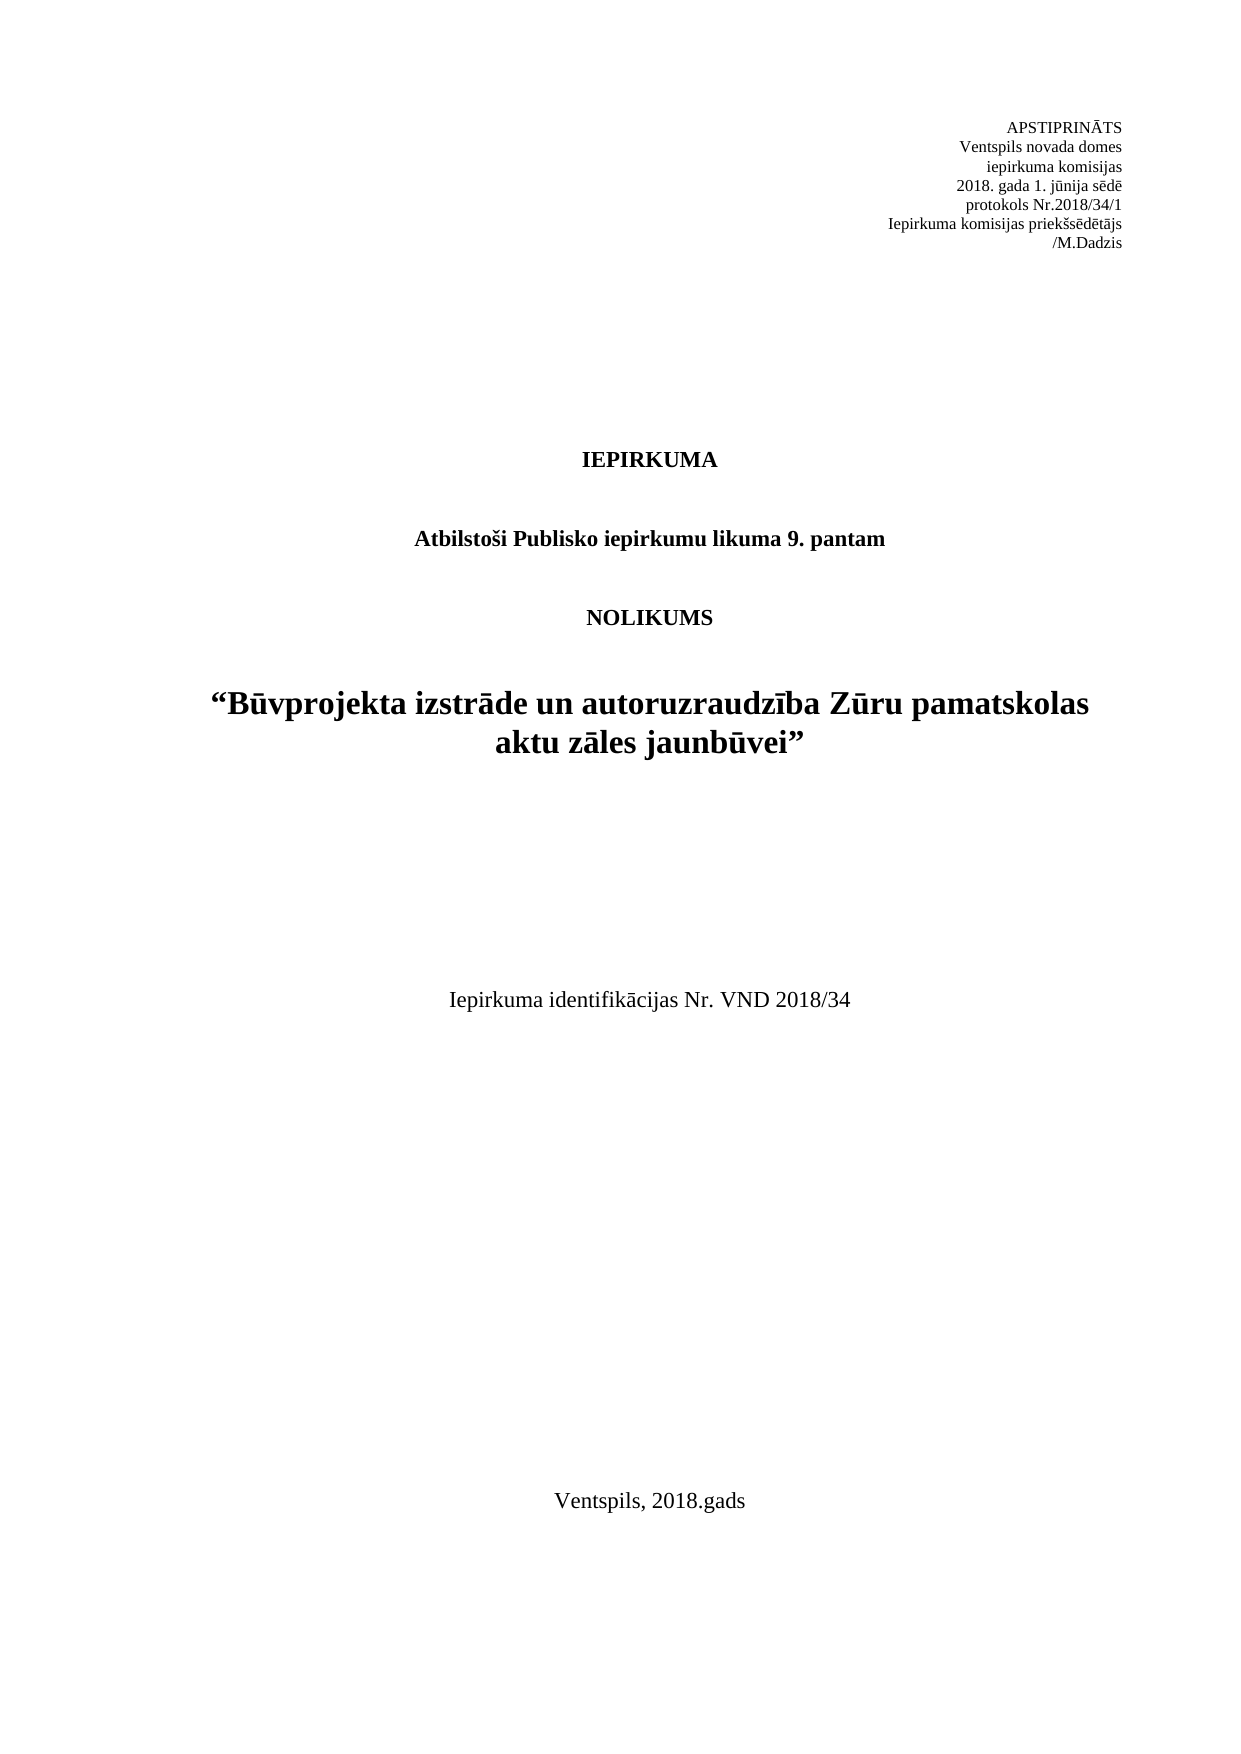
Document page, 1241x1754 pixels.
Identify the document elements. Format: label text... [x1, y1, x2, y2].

text “Būvprojekta izstrāde un autoruzraudzība Zūru pamatskolas aktu zāles jaunbūvei” [177, 683, 1122, 760]
text Iepirkuma identifikācijas Nr. VND 2018/34 [177, 986, 1122, 1012]
text 2018. gada 1. jūnija sēdē [177, 176, 1122, 195]
text /M.Dadzis [177, 233, 1122, 252]
text Iepirkuma komisijas priekšsēdētājs [177, 214, 1122, 233]
text Ventspils, 2018.gads [177, 1487, 1122, 1513]
text IEPIRKUMA [177, 446, 1122, 473]
text protokols Nr.2018/34/1 [177, 195, 1122, 214]
text Atbilstoši Publisko iepirkumu likuma 9. pantam [177, 525, 1122, 552]
text NOLIKUMS [177, 604, 1122, 631]
text Ventspils novada domes [177, 137, 1122, 156]
text APSTIPRINĀTS [177, 118, 1122, 137]
text iepirkuma komisijas [177, 156, 1122, 176]
